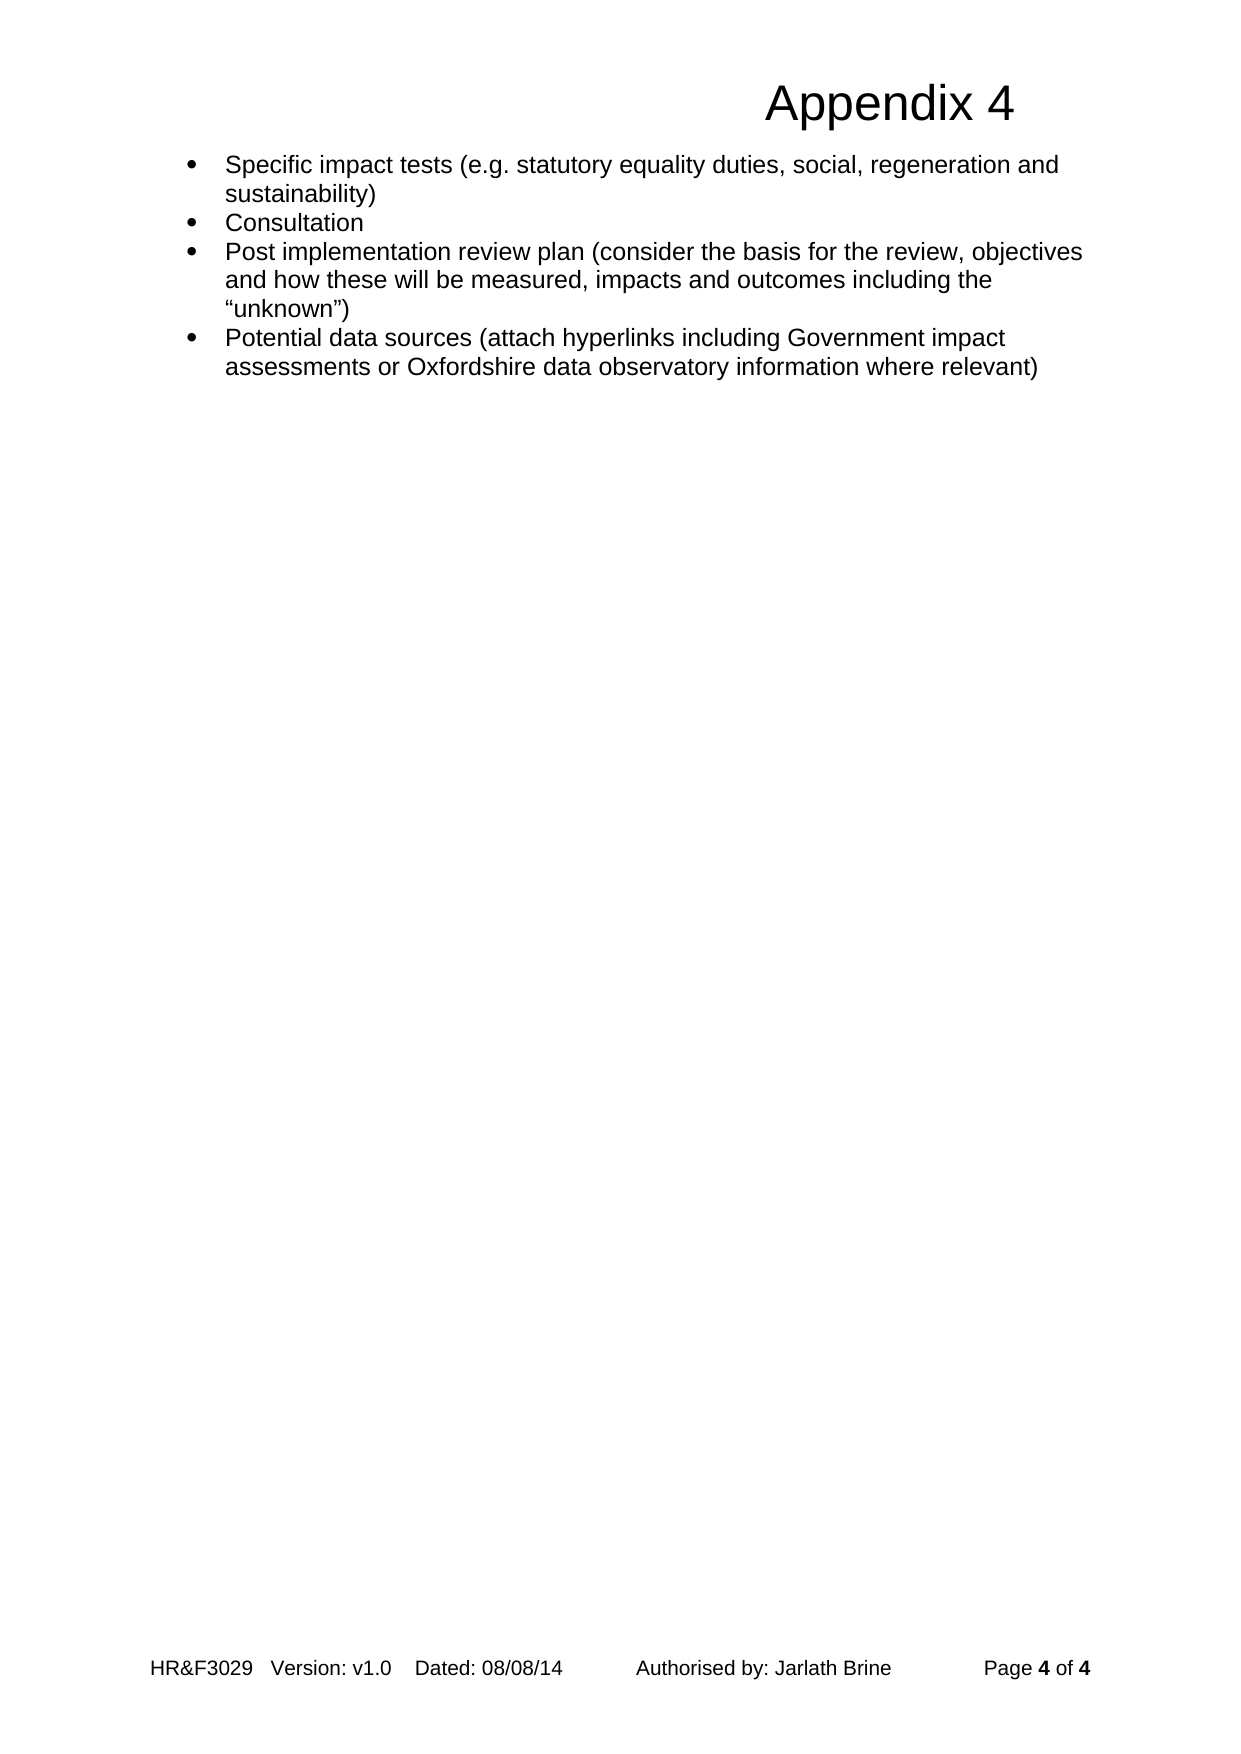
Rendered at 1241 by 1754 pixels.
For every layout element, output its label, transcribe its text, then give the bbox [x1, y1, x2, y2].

list Potential data sources (attach hyperlinks including Government impact assessments or Oxfordshire data observatory information where relevant) [187, 323, 1090, 380]
list Consultation [187, 208, 1090, 236]
list Specific impact tests (e.g. statutory equality duties, social, regeneration and sustainability) [187, 150, 1090, 208]
list Post implementation review plan (consider the basis for the review, objectives and how these will be measured, impacts and outcomes including the “unknown”) [187, 236, 1090, 323]
